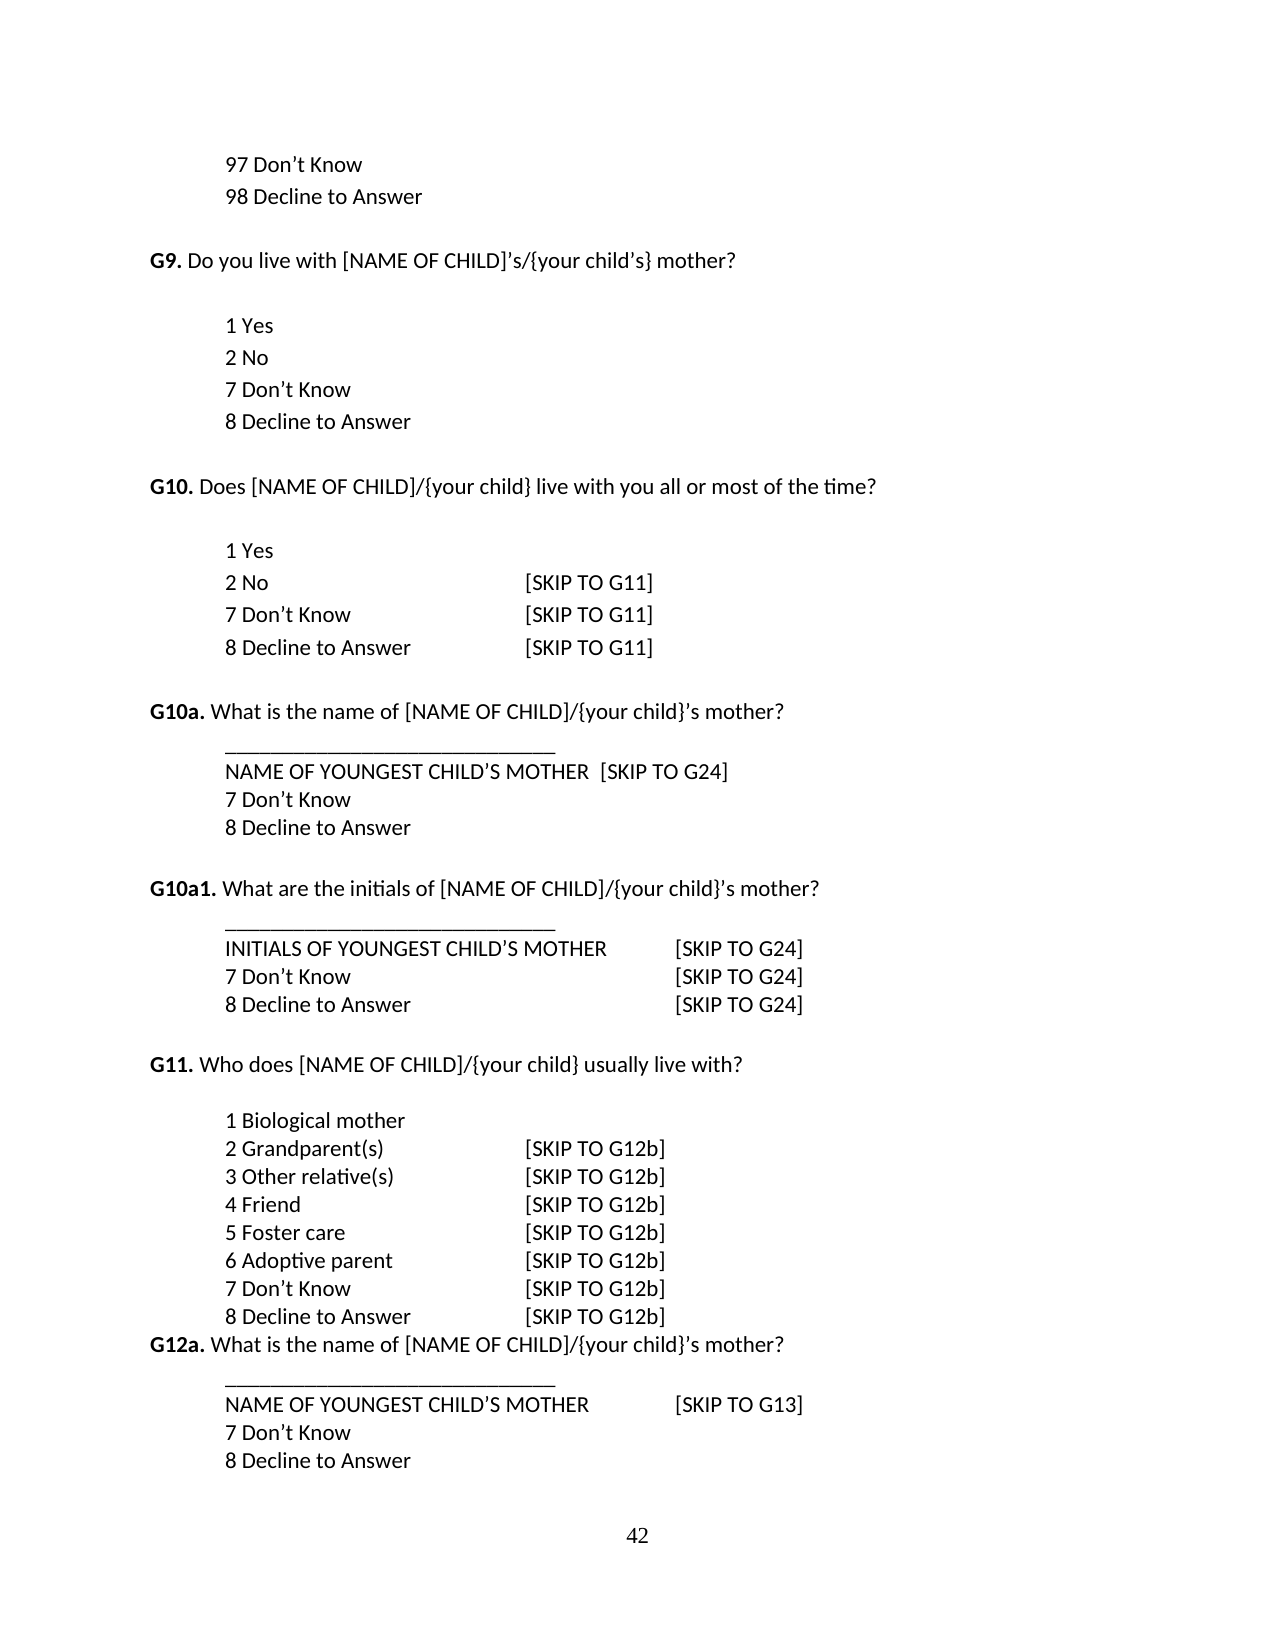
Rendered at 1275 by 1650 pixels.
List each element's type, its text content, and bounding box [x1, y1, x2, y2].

text G11. Who does [NAME OF CHILD]/{your child} usually live with? [150, 1050, 1125, 1078]
text 8 Decline to Answer [SKIP TO G11] [150, 633, 1125, 661]
text G12a. What is the name of [NAME OF CHILD]/{your child}’s mother? [150, 1330, 1125, 1358]
text NAME OF YOUNGEST CHILD’S MOTHER [SKIP TO G13] [150, 1391, 1125, 1418]
text G10a1. What are the initials of [NAME OF CHILD]/{your child}’s mother? [150, 874, 1125, 902]
text 6 Adoptive parent [SKIP TO G12b] [150, 1246, 1125, 1274]
text 2 No [SKIP TO G11] [150, 568, 1125, 596]
text 7 Don’t Know [SKIP TO G11] [150, 601, 1125, 629]
text 8 Decline to Answer [150, 1447, 1125, 1474]
text 97 Don’t Know [150, 150, 1125, 178]
text _____________________________ [150, 729, 1125, 757]
text 7 Don’t Know [150, 785, 1125, 813]
text 4 Friend [SKIP TO G12b] [150, 1190, 1125, 1218]
text 8 Decline to Answer [150, 813, 1125, 841]
text 98 Decline to Answer [150, 182, 1125, 210]
text 8 Decline to Answer [SKIP TO G12b] [150, 1302, 1125, 1330]
text _____________________________ [150, 906, 1125, 934]
text G9. Do you live with [NAME OF CHILD]’s/{your child’s} mother? [150, 247, 1125, 274]
text 1 Yes [225, 311, 1125, 339]
text 7 Don’t Know [SKIP TO G24] [150, 962, 1125, 990]
text 7 Don’t Know [150, 1418, 1125, 1447]
text 7 Don’t Know [225, 375, 1125, 403]
text 8 Decline to Answer [225, 407, 1125, 436]
text 2 Grandparent(s) [SKIP TO G12b] [150, 1134, 1125, 1162]
text 3 Other relative(s) [SKIP TO G12b] [150, 1162, 1125, 1190]
text 7 Don’t Know [SKIP TO G12b] [150, 1274, 1125, 1302]
text 1 Biological mother [150, 1106, 1125, 1134]
text _____________________________ [150, 1362, 1125, 1391]
text NAME OF YOUNGEST CHILD’S MOTHER [SKIP TO G24] [150, 757, 1125, 785]
text 5 Foster care [SKIP TO G12b] [150, 1218, 1125, 1246]
text 2 No [225, 343, 1125, 371]
text 8 Decline to Answer [SKIP TO G24] [150, 990, 1125, 1018]
text G10a. What is the name of [NAME OF CHILD]/{your child}’s mother? [150, 697, 1125, 725]
text G10. Does [NAME OF CHILD]/{your child} live with you all or most of the time? [150, 472, 1125, 500]
text 1 Yes [150, 536, 1125, 564]
text INITIALS OF YOUNGEST CHILD’S MOTHER [SKIP TO G24] [150, 934, 1125, 962]
